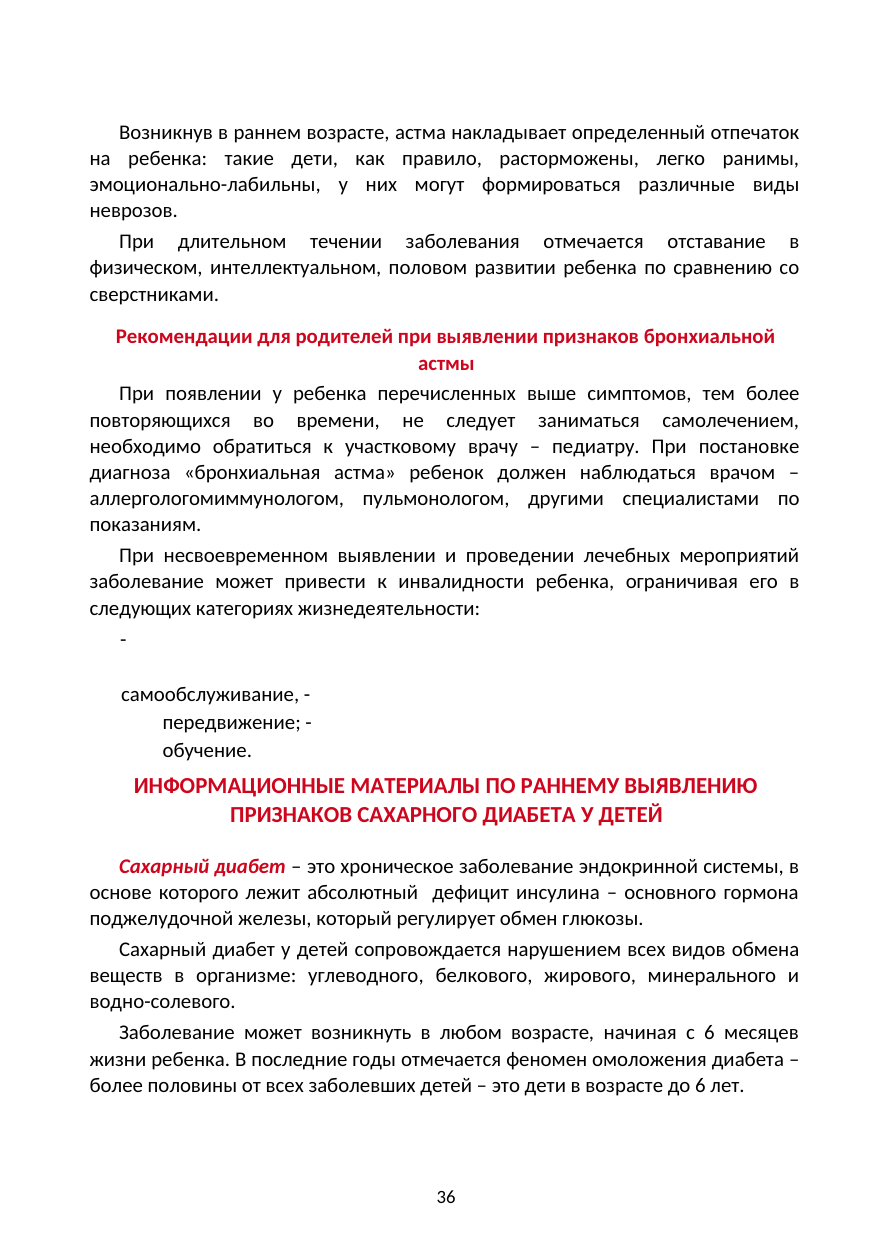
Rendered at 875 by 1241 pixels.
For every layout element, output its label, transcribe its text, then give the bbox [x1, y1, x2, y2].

text При несвоевременном выявлении и проведении лечебных мероприятий заболевание может привести к инвалидности ребенка, ограничивая его в следующих категориях жизнедеятельности: [89, 542, 800, 620]
text Сахарный диабет у детей сопровождается нарушением всех видов обмена веществ в организме: углеводного, белкового, жирового, минерального и водно-солевого. [89, 936, 800, 1014]
text Сахарный диабет – это хроническое заболевание эндокринной системы, в основе которого лежит абсолютный дефицит инсулина – основного гормона поджелудочной железы, который регулирует обмен глюкозы. [89, 853, 800, 931]
text При появлении у ребенка перечисленных выше симптомов, тем более повторяющихся во времени, не следует заниматься самолечением, необходимо обратиться к участковому врачу – педиатру. При постановке диагноза «бронхиальная астма» ребенок должен наблюдаться врачом – аллергологомиммунологом, пульмонологом, другими специалистами по показаниям. [89, 381, 800, 537]
text Заболевание может возникнуть в любом возрасте, начиная с 6 месяцев жизни ребенка. В последние годы отмечается феномен омоложения диабета – более половины от всех заболевших детей – это дети в возрасте до 6 лет. [89, 1019, 800, 1097]
subtitle Рекомендации для родителей при выявлении признаков бронхиальной астмы [110, 323, 782, 375]
subtitle ИНФОРМАЦИОННЫЕ МАТЕРИАЛЫ ПО РАННЕМУ ВЫЯВЛЕНИЮ ПРИЗНАКОВ САХАРНОГО ДИАБЕТА У ДЕТЕЙ [112, 771, 779, 828]
text При длительном течении заболевания отмечается отставание в физическом, интеллектуальном, половом развитии ребенка по сравнению со сверстниками. [89, 228, 800, 306]
text Возникнув в раннем возрасте, астма накладывает определенный отпечаток на ребенка: такие дети, как правило, расторможены, легко ранимы, эмоционально-лабильны, у них могут формироваться различные виды неврозов. [89, 119, 800, 223]
text - самообслуживание, - передвижение; - обучение. [120, 626, 323, 763]
